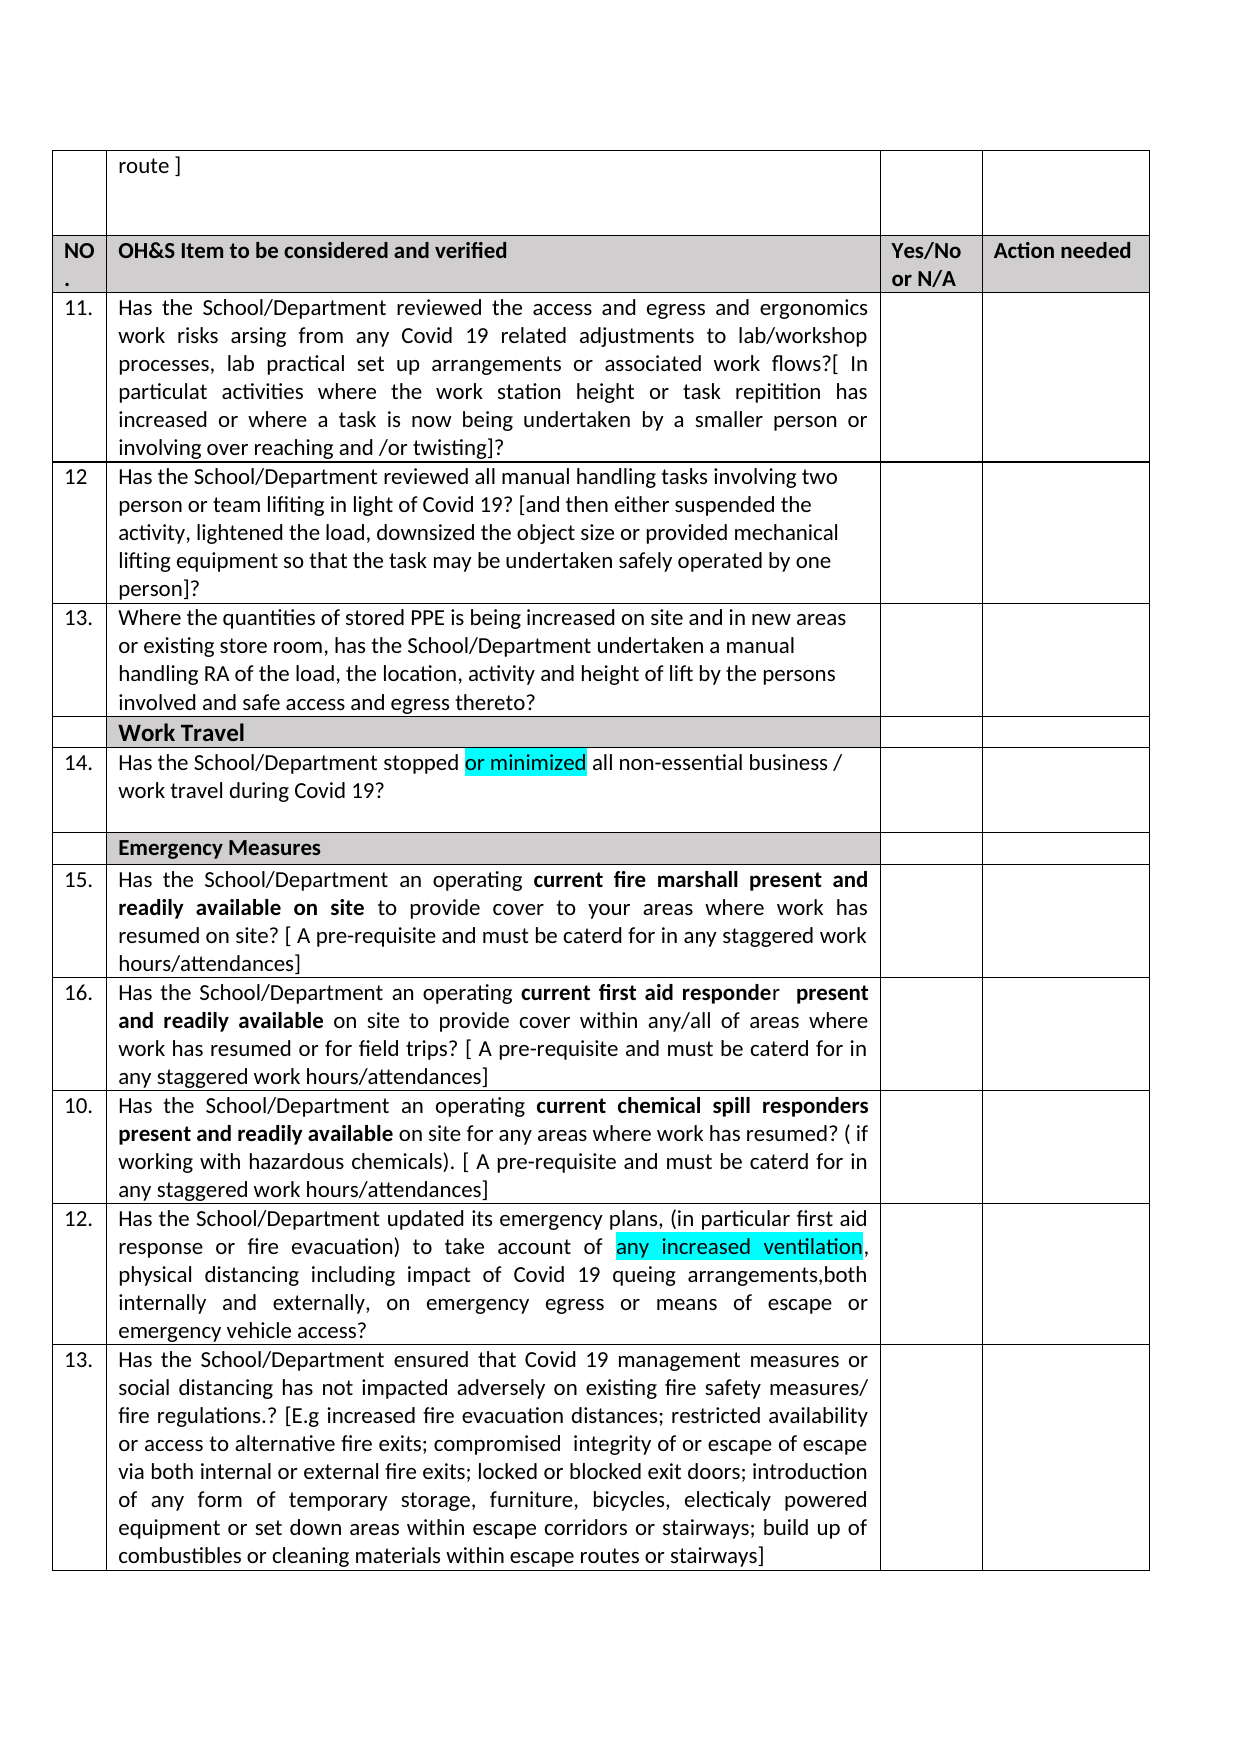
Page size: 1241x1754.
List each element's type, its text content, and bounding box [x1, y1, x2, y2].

table_cell [983, 1091, 1149, 1203]
table_cell [983, 1345, 1149, 1569]
table_cell 12 [53, 463, 106, 602]
table_cell Has the School/Department updated its emergency plans, (in particular first aid response or fire evacuation) to take account of any increased ventilation, physical distancing including impact of Covid 19 queing arrangements,both internally and externally, on emergency egress or means of escape or emergency vehicle access? [107, 1204, 880, 1344]
table_cell [881, 463, 982, 602]
table_cell Has the School/Department reviewed the access and egress and ergonomics work risks arsing from any Covid 19 related adjustments to lab/workshop processes, lab practical set up arrangements or associated work flows?[ In particulat activities where the work station height or task repitition has increased or where a task is now being undertaken by a smaller person or involving over reaching and /or twisting]? [107, 293, 880, 461]
table_cell [983, 978, 1149, 1090]
table_cell Has the School/Department an operating current chemical spill responders present and readily available on site for any areas where work has resumed? ( if working with hazardous chemicals). [ A pre-requisite and must be caterd for in any staggered work hours/attendances] [107, 1091, 880, 1203]
table_cell 10. [53, 1091, 106, 1203]
table_cell 12. [53, 1204, 106, 1344]
table_cell 14. [53, 748, 106, 832]
table_cell [53, 833, 106, 864]
table_cell [983, 1204, 1149, 1344]
table_cell 16. [53, 978, 106, 1090]
table_cell [983, 604, 1149, 716]
table_cell 10 [53, 151, 106, 235]
table_cell Emergency Measures [107, 833, 880, 864]
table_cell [107, 151, 880, 235]
table_cell 13. [53, 604, 106, 716]
table_cell Has the School/Department stopped or minimized all non-essential business / work travel during Covid 19? [107, 748, 880, 832]
table_cell Work Travel [107, 717, 880, 747]
table_cell 15. [53, 865, 106, 977]
table_cell Has the School/Department reviewed all manual handling tasks involving two person or team lifiting in light of Covid 19? [and then either suspended the activity, lightened the load, downsized the object size or provided mechanical lifting equipment so that the task may be undertaken safely operated by one person]? [107, 463, 880, 602]
table_cell [881, 293, 982, 461]
table_cell [983, 865, 1149, 977]
table_cell 11. [53, 293, 106, 461]
table_cell [983, 717, 1149, 747]
table_cell [983, 748, 1149, 832]
table_cell [983, 833, 1149, 864]
table_cell [881, 604, 982, 716]
table_cell [881, 978, 982, 1090]
table_cell Action needed [983, 236, 1149, 292]
table_cell [881, 833, 982, 864]
table_cell Has the School/Department an operating current first aid responder present and readily available on site to provide cover within any/all of areas where work has resumed or for field trips? [ A pre-requisite and must be caterd for in any staggered work hours/attendances] [107, 978, 880, 1090]
table_cell [881, 151, 982, 235]
table_cell [53, 717, 106, 747]
table_cell Yes/No or N/A [881, 236, 982, 292]
table_cell NO. [53, 236, 106, 292]
table_cell [881, 717, 982, 747]
table_cell [983, 463, 1149, 602]
table_cell [983, 293, 1149, 461]
table_cell Has the School/Department ensured that Covid 19 management measures or social distancing has not impacted adversely on existing fire safety measures/ fire regulations.? [E.g increased fire evacuation distances; restricted availability or access to alternative fire exits; compromised integrity of or escape of escape via both internal or external fire exits; locked or blocked exit doors; introduction of any form of temporary storage, furniture, bicycles, electicaly powered equipment or set down areas within escape corridors or stairways; build up of combustibles or cleaning materials within escape routes or stairways] [107, 1345, 880, 1569]
table_cell Where the quantities of stored PPE is being increased on site and in new areas or existing store room, has the School/Department undertaken a manual handling RA of the load, the location, activity and height of lift by the persons involved and safe access and egress thereto? [107, 604, 880, 716]
table_cell [983, 151, 1149, 235]
table_cell [881, 748, 982, 832]
table_cell [881, 1204, 982, 1344]
table_cell 13. [53, 1345, 106, 1569]
table_cell OH&S Item to be considered and verified [107, 236, 880, 292]
table_cell [881, 1345, 982, 1569]
table_cell Has the School/Department an operating current fire marshall present and readily available on site to provide cover to your areas where work has resumed on site? [ A pre-requisite and must be caterd for in any staggered work hours/attendances] [107, 865, 880, 977]
table_cell [881, 865, 982, 977]
table_cell [881, 1091, 982, 1203]
